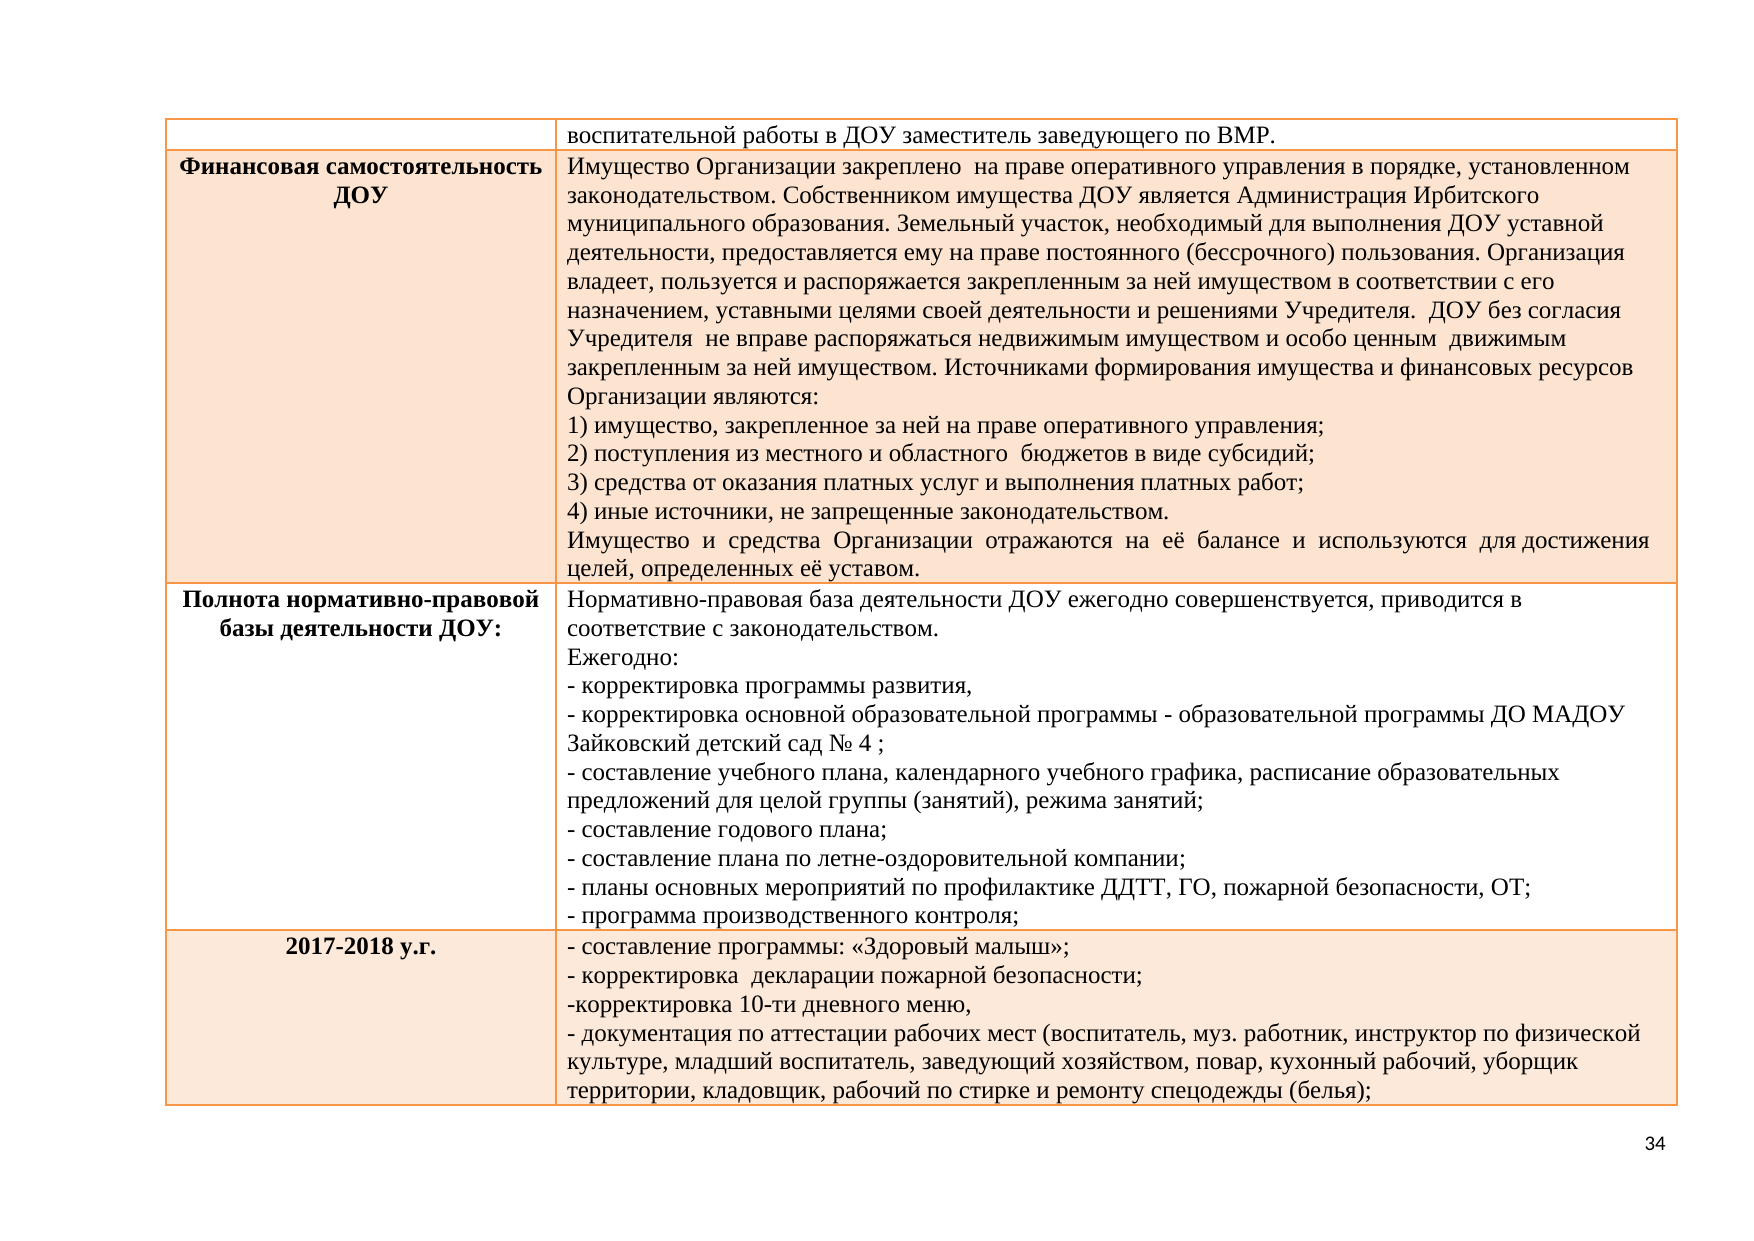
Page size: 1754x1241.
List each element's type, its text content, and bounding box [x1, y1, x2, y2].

table_cell Финансовая самостоятельность ДОУ [167, 151, 555, 582]
table_cell Полнота нормативно-правовой базы деятельности ДОУ: [167, 584, 555, 929]
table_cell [557, 931, 1676, 1104]
table_cell Нормативно-правовая база деятельности ДОУ ежегодно совершенствуется, приводится в соответствие с законодательством. Ежегодно: - корректировка программы развития, - корректировка основной образовательной программы - образовательной программы ДО МАДОУ Зайковский детский сад № 4 ; - составление учебного плана, календарного учебного графика, расписание образовательных предложений для целой группы (занятий), режима занятий; - составление годового плана; - составление плана по летне-оздоровительной компании; - планы основных мероприятий по профилактике ДДТТ, ГО, пожарной безопасности, ОТ; - программа производственного контроля; [557, 584, 1676, 929]
table_cell Имущество Организации закреплено на праве оперативного управления в порядке, установленном законодательством. Собственником имущества ДОУ является Администрация Ирбитского муниципального образования. Земельный участок, необходимый для выполнения ДОУ уставной деятельности, предоставляется ему на праве постоянного (бессрочного) пользования. Организация владеет, пользуется и распоряжается закрепленным за ней имуществом в соответствии с его назначением, уставными целями своей деятельности и решениями Учредителя. ДОУ без согласия Учредителя не вправе распоряжаться недвижимым имуществом и особо ценным движимым закрепленным за ней имуществом. Источниками формирования имущества и финансовых ресурсов Организации являются: 1) имущество, закрепленное за ней на праве оперативного управления; 2) поступления из местного и областного бюджетов в виде субсидий; 3) средства от оказания платных услуг и выполнения платных работ; 4) иные источники, не запрещенные законодательством. Имущество и средства Организации отражаются на её балансе и используются для достижения целей, определенных её уставом. [557, 151, 1676, 582]
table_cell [167, 120, 555, 149]
table_cell 2017-2018 у.г. [167, 931, 555, 1104]
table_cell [557, 120, 1676, 149]
